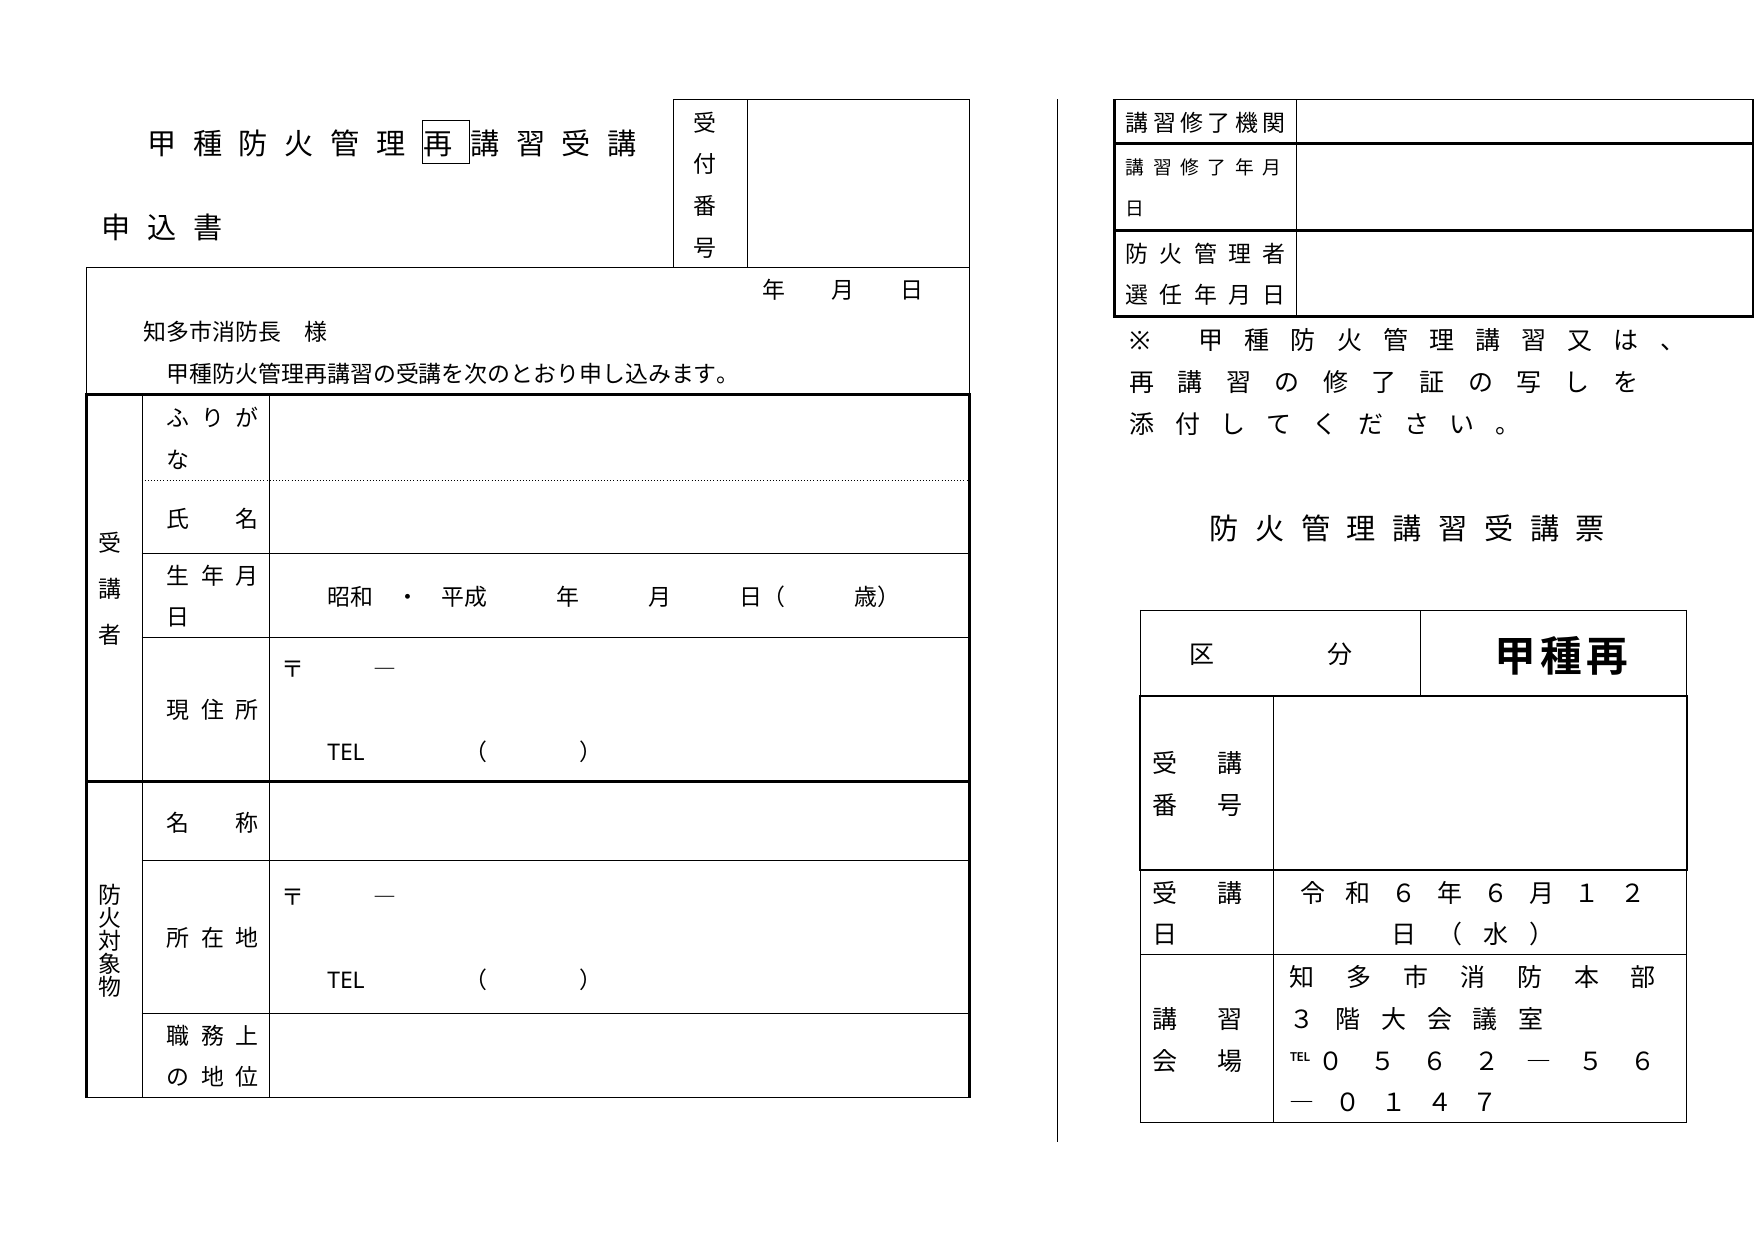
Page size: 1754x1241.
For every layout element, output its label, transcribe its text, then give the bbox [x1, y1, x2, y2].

table_cell 令和６年６月１２日（水） [1274, 871, 1686, 954]
table_cell 氏名 [143, 480, 269, 552]
table_cell 受 講 者 [88, 396, 142, 780]
table_cell 講習修了年月日 [1116, 145, 1296, 228]
table_cell 講習修了機関 [1116, 100, 1296, 142]
table_cell [270, 480, 968, 552]
table_cell 名称 [143, 783, 269, 860]
table_cell [1297, 232, 1752, 315]
table_cell [270, 783, 968, 860]
table_cell 〒 ― TEL （ ） [270, 638, 968, 780]
table_cell 受講日 [1141, 871, 1273, 954]
table_cell 所在地 [143, 861, 269, 1012]
table_cell 昭和 ・ 平成 年 月 日（ 歳） [270, 554, 968, 637]
text 防火管理講習受講票 [1126, 485, 1656, 568]
table_cell 防火対象物 [88, 783, 142, 1097]
text ※ 甲種防火管理講習又は、再講習の修了証の写しを添付してください。 [1126, 318, 1660, 443]
table_cell [1274, 697, 1686, 868]
table_cell 受講番号 [1141, 697, 1273, 868]
table_cell [1297, 100, 1752, 142]
table_header 区 分 [1141, 611, 1420, 695]
table_cell 現住所 [143, 638, 269, 780]
table_cell [270, 1014, 968, 1097]
table_cell 生年月日 [143, 554, 269, 637]
table_cell 年 月 日 知多市消防長 様 甲種防火管理再講習の受講を次のとおり申し込みます。 [87, 268, 969, 393]
table_header 甲種再 [1421, 611, 1686, 695]
table_header [748, 100, 969, 267]
table_header 受付番号 [674, 100, 747, 267]
table_cell ふりがな [143, 396, 269, 479]
table_cell 職務上 の地位 [143, 1014, 269, 1097]
table_cell [1297, 145, 1752, 228]
table_cell 防火管理者 選任年月日 [1116, 232, 1296, 315]
table_cell 〒 ― TEL （ ） [270, 861, 968, 1012]
table_header 甲種防火管理再講習受講申込書 [87, 99, 673, 267]
table_cell [270, 396, 968, 479]
table_cell 知多市消防本部 ３階大会議室 ℡０５６２―５６―０１４７ [1274, 955, 1686, 1122]
table_cell 講習会場 [1141, 955, 1273, 1122]
